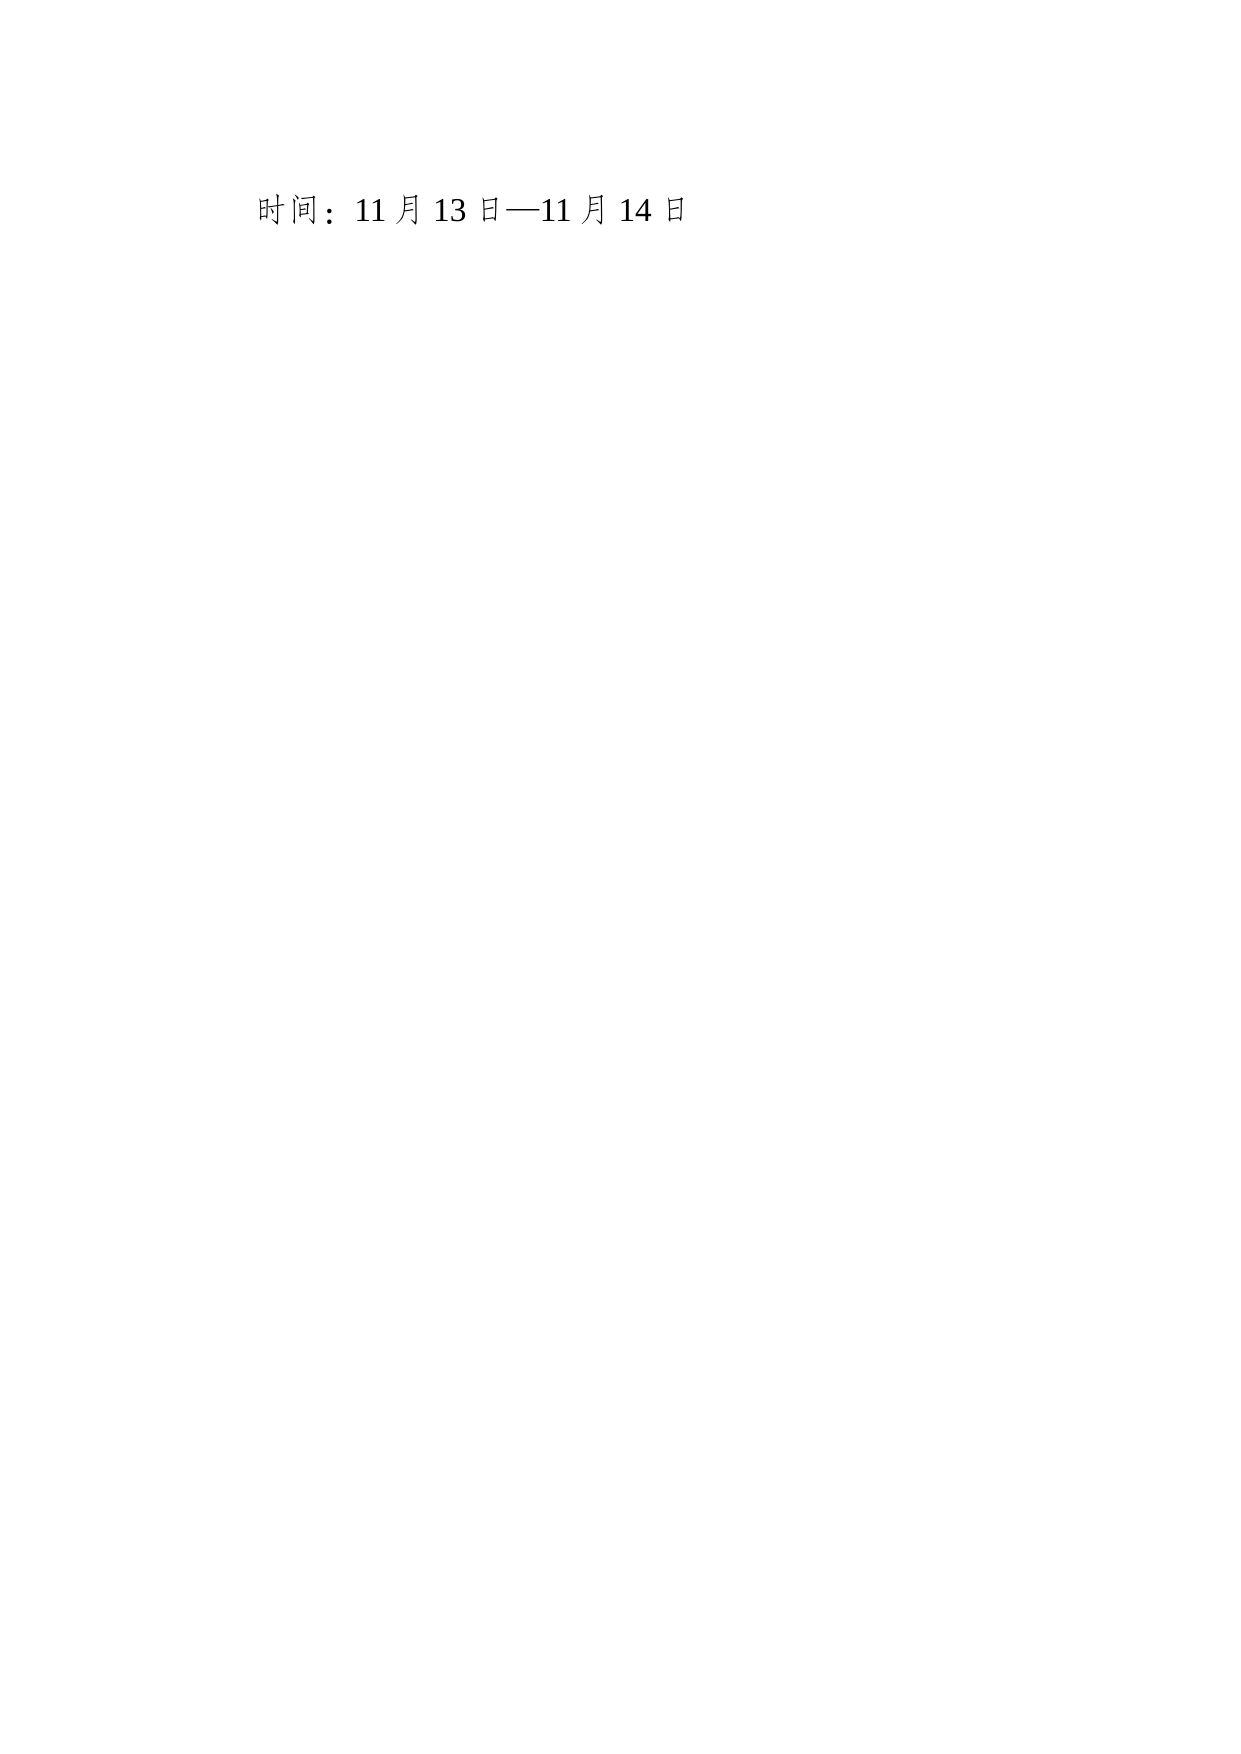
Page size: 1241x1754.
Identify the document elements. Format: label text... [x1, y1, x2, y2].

text 时间：11月13日—11月14日 [187, 177, 1053, 233]
